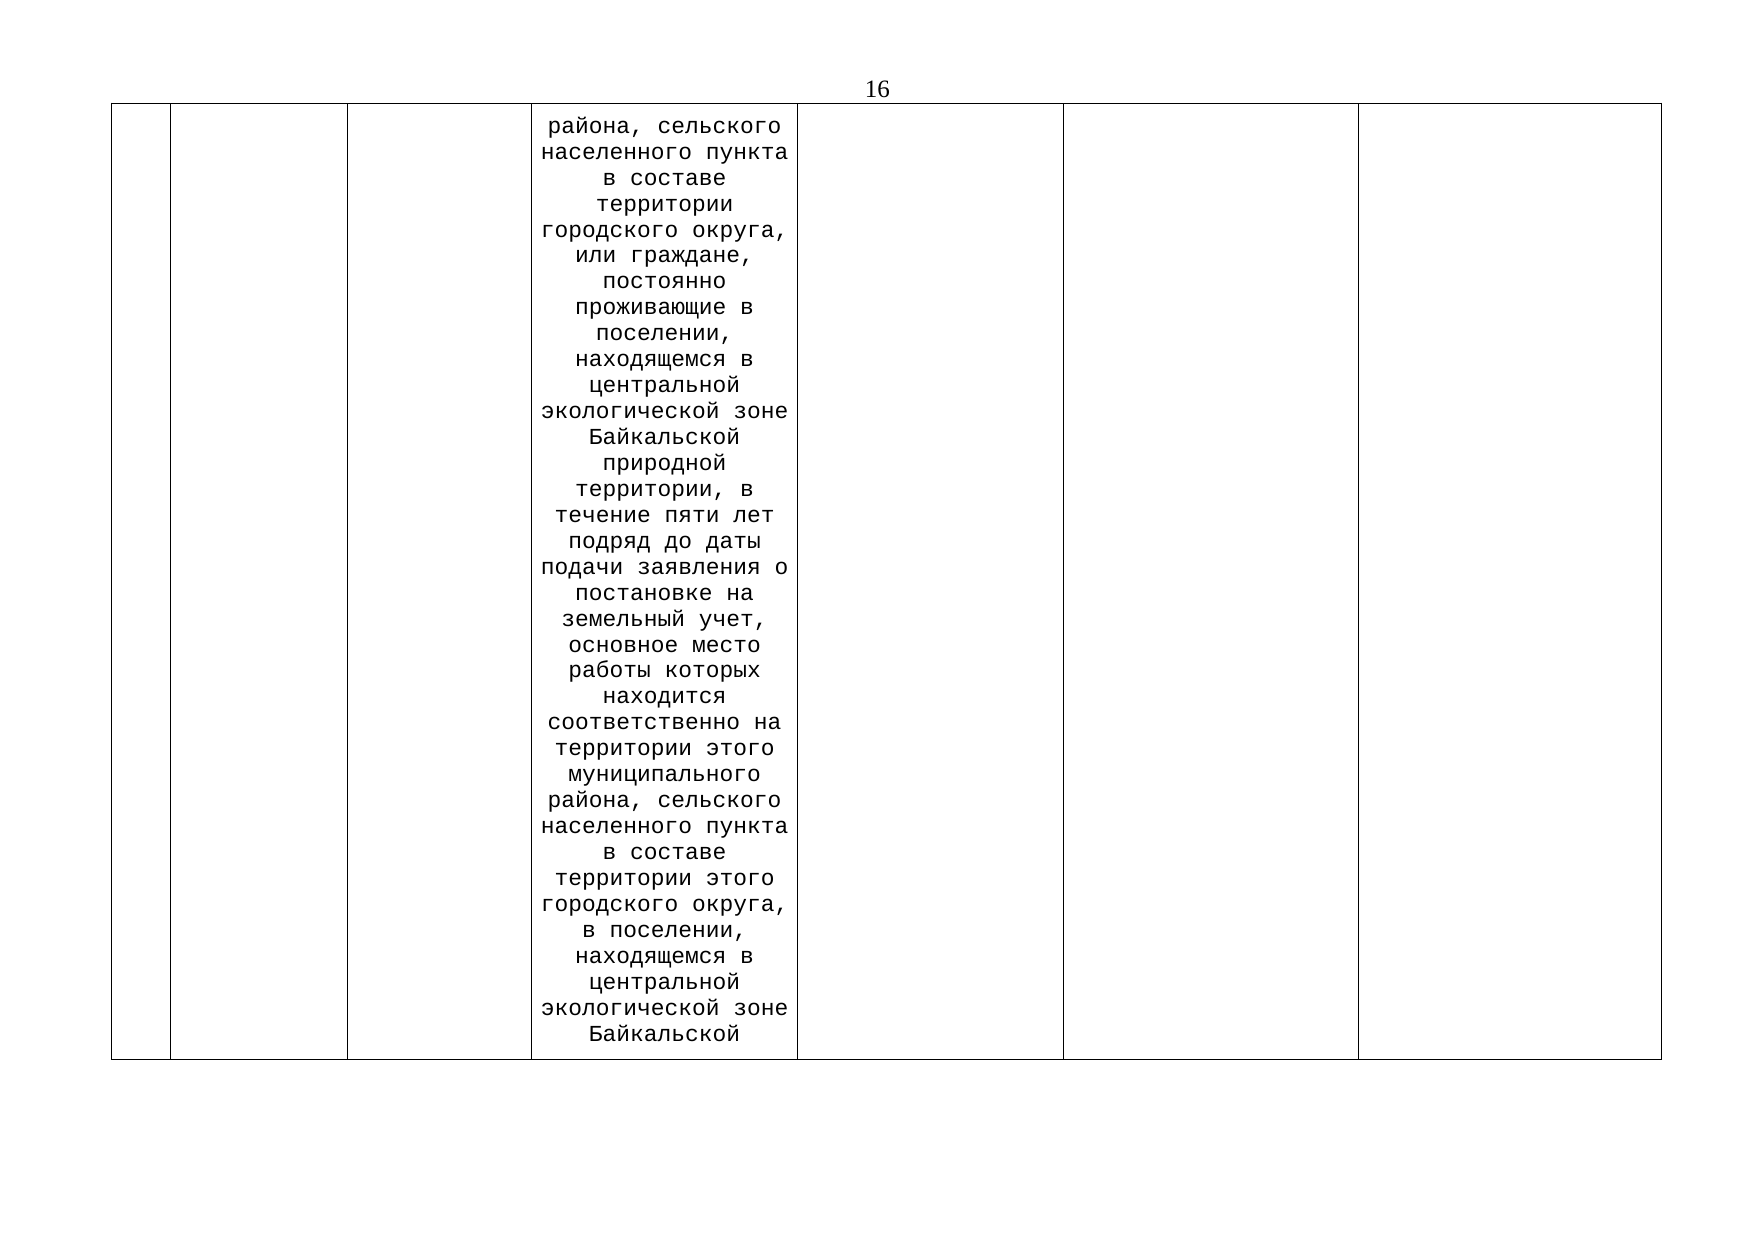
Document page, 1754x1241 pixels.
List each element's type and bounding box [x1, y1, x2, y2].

table_cell [1359, 104, 1661, 1058]
